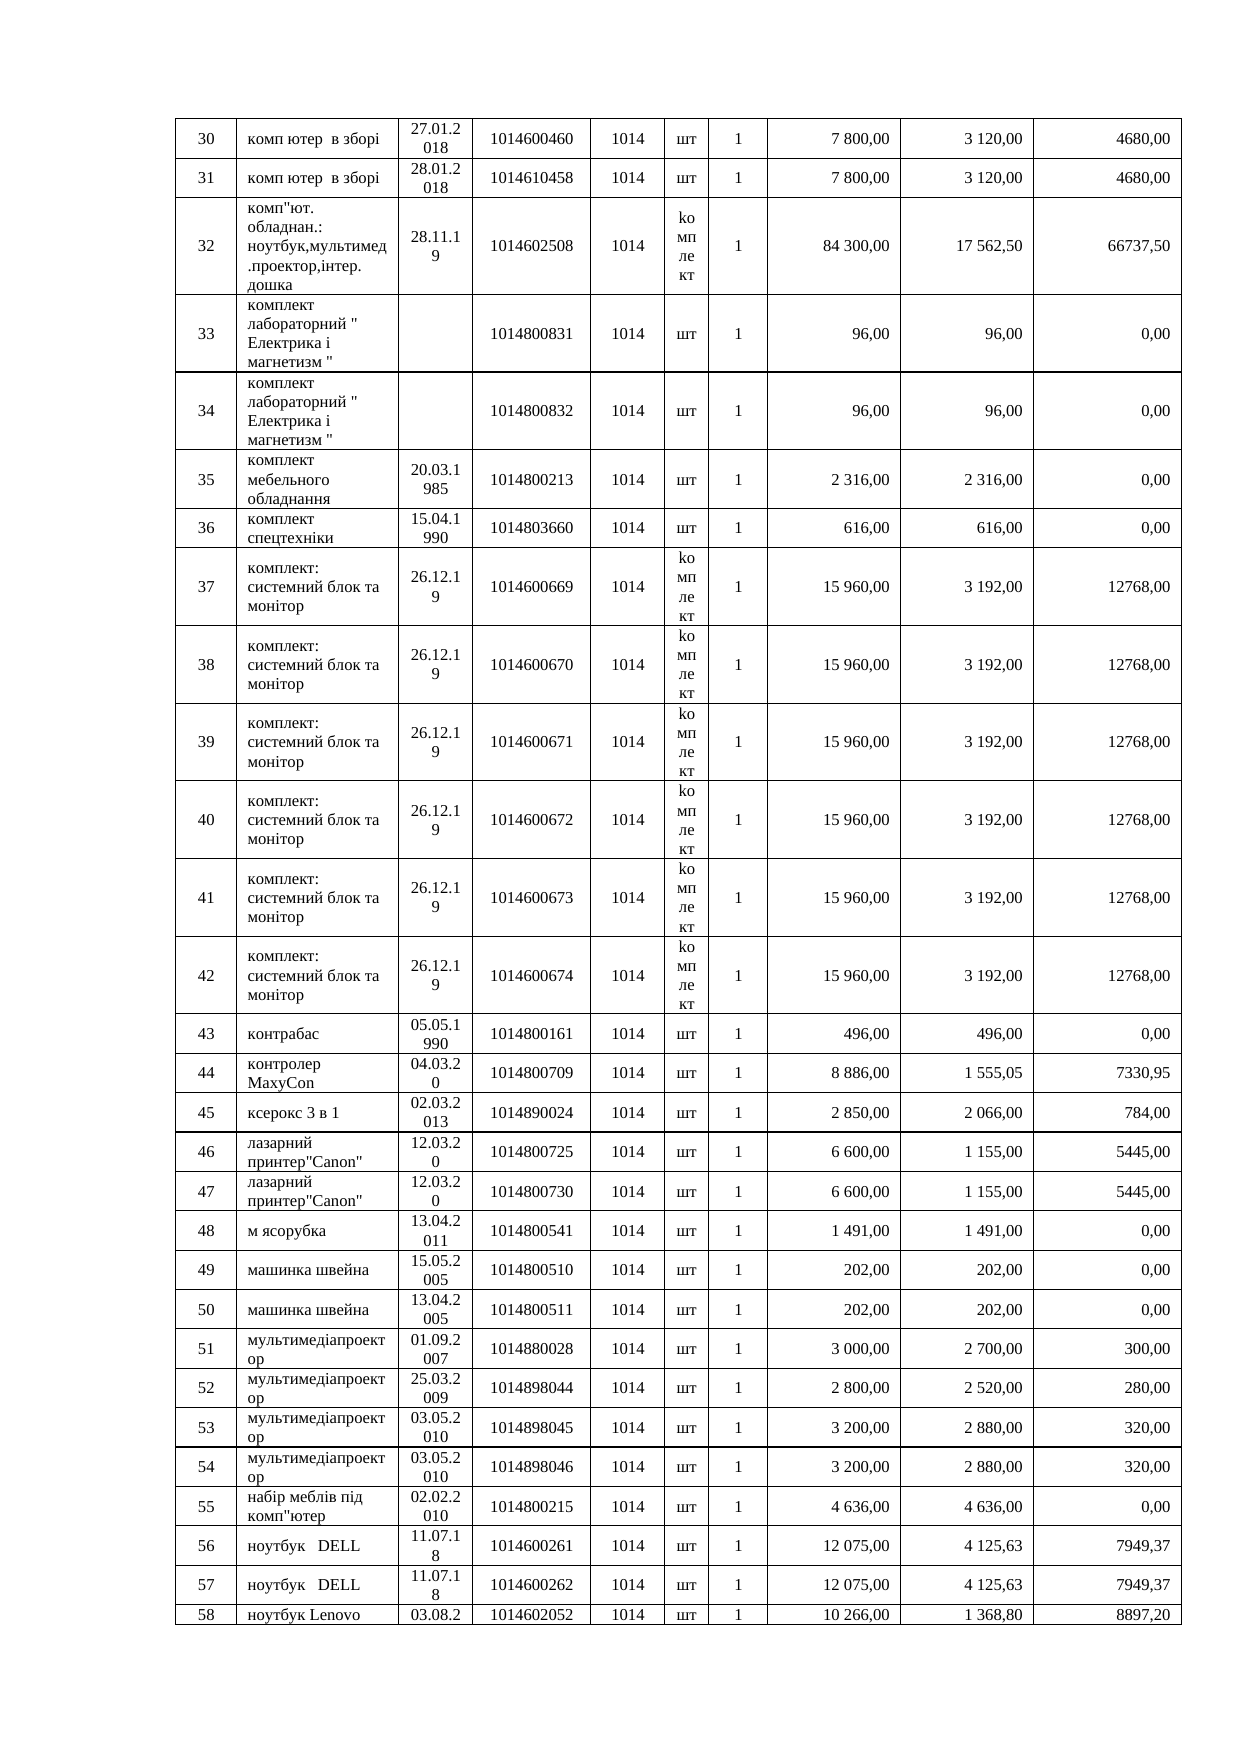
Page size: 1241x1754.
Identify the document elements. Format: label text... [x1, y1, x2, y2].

table_cell 15 960,00 [768, 937, 900, 1013]
table_cell 1 [709, 1605, 767, 1624]
table_cell 12 075,00 [768, 1566, 900, 1604]
table_cell 1014600673 [473, 859, 590, 936]
table_cell 1 [709, 626, 767, 702]
table_cell 44 [176, 1054, 236, 1092]
table_cell 4 125,63 [901, 1566, 1033, 1604]
table_cell 20.03.1985 [399, 450, 472, 508]
table_cell 12768,00 [1034, 704, 1181, 780]
table_cell 53 [176, 1408, 236, 1446]
table_cell 3 192,00 [901, 859, 1033, 936]
table_cell 56 [176, 1526, 236, 1564]
table_cell 11.07.18 [399, 1566, 472, 1604]
table_cell 1014800832 [473, 373, 590, 449]
table_cell машинка швейна [237, 1251, 398, 1289]
table_cell 8 886,00 [768, 1054, 900, 1092]
table_cell 1014600669 [473, 548, 590, 625]
table_cell 30 [176, 119, 236, 157]
table_cell лазарний принтер"Canon" [237, 1133, 398, 1171]
table_cell 7 800,00 [768, 159, 900, 197]
table_cell 57 [176, 1566, 236, 1604]
table_cell 37 [176, 548, 236, 625]
table_cell 1014 [591, 1526, 664, 1564]
table_cell комплект лабораторний " Електрика і магнетизм " [237, 295, 398, 371]
table_cell 1 [709, 1487, 767, 1525]
table_cell 1014 [591, 1093, 664, 1131]
table_cell 1014 [591, 1054, 664, 1092]
table_cell 47 [176, 1172, 236, 1210]
table_cell 33 [176, 295, 236, 371]
table_cell 1 [709, 1408, 767, 1446]
table_cell 1014602052 [473, 1605, 590, 1624]
table_cell 5445,00 [1034, 1172, 1181, 1210]
table_cell kомплект [665, 859, 708, 936]
table_cell 26.12.19 [399, 859, 472, 936]
table_cell 28.11.19 [399, 198, 472, 294]
table_cell 03.05.2010 [399, 1448, 472, 1486]
table_cell 2 520,00 [901, 1369, 1033, 1407]
table_cell 1014600460 [473, 119, 590, 157]
table_cell 1014600261 [473, 1526, 590, 1564]
table_cell 03.08.20 [399, 1605, 472, 1624]
table_cell 1014610458 [473, 159, 590, 197]
table_cell 2 880,00 [901, 1408, 1033, 1446]
table_cell 496,00 [901, 1014, 1033, 1053]
table_cell шт [665, 509, 708, 547]
table_cell шт [665, 119, 708, 157]
table_cell шт [665, 1054, 708, 1092]
table_cell 202,00 [768, 1290, 900, 1328]
table_cell шт [665, 1408, 708, 1446]
table_cell мультимедіапроектор [237, 1369, 398, 1407]
table_cell 34 [176, 373, 236, 449]
table_cell 1014800725 [473, 1133, 590, 1171]
table_cell 11.07.18 [399, 1526, 472, 1564]
table_cell 1 [709, 1054, 767, 1092]
table_cell шт [665, 295, 708, 371]
table_cell 1 [709, 704, 767, 780]
table_cell 66737,50 [1034, 198, 1181, 294]
table_cell 7 800,00 [768, 119, 900, 157]
table_cell набір меблів під комп"ютер [237, 1487, 398, 1525]
table_cell kомплект [665, 626, 708, 702]
table_cell 1014600674 [473, 937, 590, 1013]
table_cell 36 [176, 509, 236, 547]
table_cell 31 [176, 159, 236, 197]
table_cell 1014 [591, 1566, 664, 1604]
table_cell 1014 [591, 1251, 664, 1289]
table_cell 1014602508 [473, 198, 590, 294]
table_cell 32 [176, 198, 236, 294]
table_cell 1 [709, 1133, 767, 1171]
table_cell 12.03.20 [399, 1172, 472, 1210]
table_cell 1014600672 [473, 781, 590, 858]
table_cell м ясорубка [237, 1211, 398, 1249]
table_cell шт [665, 1566, 708, 1604]
table_cell шт [665, 1369, 708, 1407]
table_cell шт [665, 373, 708, 449]
table_cell 96,00 [768, 373, 900, 449]
table_cell 1014800161 [473, 1014, 590, 1053]
table_cell 1014 [591, 1290, 664, 1328]
table_cell 04.03.20 [399, 1054, 472, 1092]
table_cell 26.12.19 [399, 937, 472, 1013]
table_cell 1014800709 [473, 1054, 590, 1092]
table_cell 40 [176, 781, 236, 858]
table_cell 1 [709, 295, 767, 371]
table_cell 1 [709, 1448, 767, 1486]
table_cell комп ютер в зборі [237, 159, 398, 197]
table_cell 01.09.2007 [399, 1329, 472, 1368]
table_cell 0,00 [1034, 1487, 1181, 1525]
table_cell 3 192,00 [901, 626, 1033, 702]
table_cell 1 368,80 [901, 1605, 1033, 1624]
table_cell 45 [176, 1093, 236, 1131]
table_cell 55 [176, 1487, 236, 1525]
table_cell 1014 [591, 548, 664, 625]
table_cell 0,00 [1034, 509, 1181, 547]
table_cell 03.05.2010 [399, 1408, 472, 1446]
table_cell 13.04.2005 [399, 1290, 472, 1328]
table_cell 1 [709, 1369, 767, 1407]
table_cell 784,00 [1034, 1093, 1181, 1131]
table_cell 1014 [591, 295, 664, 371]
table_cell 15 960,00 [768, 704, 900, 780]
table_cell 4 636,00 [901, 1487, 1033, 1525]
table_cell 2 700,00 [901, 1329, 1033, 1368]
table_cell шт [665, 1487, 708, 1525]
table_cell 12.03.20 [399, 1133, 472, 1171]
table_cell 2 800,00 [768, 1369, 900, 1407]
table_cell 1 [709, 1172, 767, 1210]
table_cell 2 066,00 [901, 1093, 1033, 1131]
table_cell комплект: системний блок та монітор [237, 859, 398, 936]
table_cell ноутбук DELL [237, 1526, 398, 1564]
table_cell 1 [709, 1211, 767, 1249]
table_cell комплект лабораторний " Електрика і магнетизм " [237, 373, 398, 449]
table_cell комп"ют. обладнан.: ноутбук,мультимед.проектор,інтер. дошка [237, 198, 398, 294]
table_cell 50 [176, 1290, 236, 1328]
table_cell 320,00 [1034, 1448, 1181, 1486]
table_cell 1014 [591, 859, 664, 936]
table_cell 13.04.2011 [399, 1211, 472, 1249]
table_cell шт [665, 1133, 708, 1171]
table_cell 35 [176, 450, 236, 508]
table_cell шт [665, 1605, 708, 1624]
table_cell 1 [709, 159, 767, 197]
table_cell 1014800831 [473, 295, 590, 371]
table_cell 1014803660 [473, 509, 590, 547]
table_cell 15 960,00 [768, 626, 900, 702]
table_cell 3 192,00 [901, 937, 1033, 1013]
table_cell 25.03.2009 [399, 1369, 472, 1407]
table_cell [399, 373, 472, 449]
table_cell 3 192,00 [901, 704, 1033, 780]
table_cell 1 [709, 1329, 767, 1368]
table_cell 1014 [591, 1408, 664, 1446]
table_cell 1014800541 [473, 1211, 590, 1249]
table_cell шт [665, 1329, 708, 1368]
table_cell 1 491,00 [901, 1211, 1033, 1249]
table_cell 1014 [591, 509, 664, 547]
table_cell 202,00 [768, 1251, 900, 1289]
table_cell 43 [176, 1014, 236, 1053]
table_cell 1014 [591, 159, 664, 197]
table_cell шт [665, 1526, 708, 1564]
table_cell 300,00 [1034, 1329, 1181, 1368]
table_cell 3 192,00 [901, 548, 1033, 625]
table_cell 2 316,00 [901, 450, 1033, 508]
table_cell 0,00 [1034, 1211, 1181, 1249]
table_cell 6 600,00 [768, 1133, 900, 1171]
table_cell 616,00 [768, 509, 900, 547]
table_cell 15 960,00 [768, 781, 900, 858]
table_cell 1 [709, 548, 767, 625]
table_cell 41 [176, 859, 236, 936]
table_cell шт [665, 1251, 708, 1289]
table_cell 1 [709, 1290, 767, 1328]
table_cell 3 000,00 [768, 1329, 900, 1368]
table_cell 1014 [591, 1133, 664, 1171]
table_cell 1014 [591, 626, 664, 702]
table_cell 0,00 [1034, 373, 1181, 449]
table_cell 1014 [591, 373, 664, 449]
table_cell мультимедіапроектор [237, 1448, 398, 1486]
table_cell 12 075,00 [768, 1526, 900, 1564]
table_cell 1014600671 [473, 704, 590, 780]
table_cell шт [665, 1290, 708, 1328]
table_cell лазарний принтер"Canon" [237, 1172, 398, 1210]
table_cell 202,00 [901, 1251, 1033, 1289]
table_cell 4680,00 [1034, 119, 1181, 157]
table_cell шт [665, 159, 708, 197]
table_cell 1 155,00 [901, 1133, 1033, 1171]
table_cell 0,00 [1034, 1014, 1181, 1053]
table_cell комплект: системний блок та монітор [237, 548, 398, 625]
table_cell 496,00 [768, 1014, 900, 1053]
table_cell 0,00 [1034, 1251, 1181, 1289]
table_cell 1014880028 [473, 1329, 590, 1368]
table_cell 1 [709, 937, 767, 1013]
table_cell 1 [709, 781, 767, 858]
table_cell 12768,00 [1034, 937, 1181, 1013]
table_cell 1014 [591, 1487, 664, 1525]
table_cell 1014898044 [473, 1369, 590, 1407]
table_cell 7949,37 [1034, 1566, 1181, 1604]
table_cell 26.12.19 [399, 781, 472, 858]
table_cell 280,00 [1034, 1369, 1181, 1407]
table_cell ноутбук DELL [237, 1566, 398, 1604]
table_cell 26.12.19 [399, 626, 472, 702]
table_cell 48 [176, 1211, 236, 1249]
table_cell шт [665, 1448, 708, 1486]
table_cell 616,00 [901, 509, 1033, 547]
table_cell шт [665, 1211, 708, 1249]
table_cell 1 [709, 1566, 767, 1604]
table_cell 1014800730 [473, 1172, 590, 1210]
table_cell 4 125,63 [901, 1526, 1033, 1564]
table_cell 15 960,00 [768, 548, 900, 625]
table_cell 1014 [591, 1014, 664, 1053]
table_cell 2 850,00 [768, 1093, 900, 1131]
table_cell 02.03.2013 [399, 1093, 472, 1131]
table_cell 38 [176, 626, 236, 702]
table_cell [399, 295, 472, 371]
table_cell 1014800510 [473, 1251, 590, 1289]
table_cell 05.05.1990 [399, 1014, 472, 1053]
table_cell 1 555,05 [901, 1054, 1033, 1092]
table_cell шт [665, 1093, 708, 1131]
table_cell 6 600,00 [768, 1172, 900, 1210]
table_cell 7949,37 [1034, 1526, 1181, 1564]
table_cell 1 [709, 450, 767, 508]
table_cell 3 120,00 [901, 119, 1033, 157]
table_cell 1014800213 [473, 450, 590, 508]
table_cell 0,00 [1034, 295, 1181, 371]
table_cell 1 [709, 119, 767, 157]
table_cell 46 [176, 1133, 236, 1171]
table_cell комплект спецтехніки [237, 509, 398, 547]
table_cell 4 636,00 [768, 1487, 900, 1525]
table_cell 58 [176, 1605, 236, 1624]
table_cell 1 155,00 [901, 1172, 1033, 1210]
table_cell 1014 [591, 1329, 664, 1368]
table_cell комплект мебельного обладнання [237, 450, 398, 508]
table_cell 1014 [591, 1369, 664, 1407]
table_cell 26.12.19 [399, 704, 472, 780]
table_cell 1 [709, 859, 767, 936]
table_cell 12768,00 [1034, 859, 1181, 936]
table_cell 1014800511 [473, 1290, 590, 1328]
table_cell 1014600670 [473, 626, 590, 702]
table_cell 1014890024 [473, 1093, 590, 1131]
table_cell 12768,00 [1034, 626, 1181, 702]
table_cell 0,00 [1034, 1290, 1181, 1328]
table_cell 3 200,00 [768, 1448, 900, 1486]
table_cell 15.04.1990 [399, 509, 472, 547]
table_cell 1014 [591, 937, 664, 1013]
table_cell 1 [709, 198, 767, 294]
table_cell 1 [709, 1014, 767, 1053]
table_cell 2 880,00 [901, 1448, 1033, 1486]
table_cell комплект: системний блок та монітор [237, 781, 398, 858]
table_cell шт [665, 1014, 708, 1053]
table_cell шт [665, 1172, 708, 1210]
table_cell 27.01.2018 [399, 119, 472, 157]
table_cell 5445,00 [1034, 1133, 1181, 1171]
table_cell шт [665, 450, 708, 508]
table_cell 1014 [591, 198, 664, 294]
table_cell 96,00 [901, 373, 1033, 449]
table_cell 02.02.2010 [399, 1487, 472, 1525]
table_cell 42 [176, 937, 236, 1013]
table_cell 15 960,00 [768, 859, 900, 936]
table_cell 96,00 [768, 295, 900, 371]
table_cell мультимедіапроектор [237, 1329, 398, 1368]
table_cell 52 [176, 1369, 236, 1407]
table_cell 54 [176, 1448, 236, 1486]
table_cell 8897,20 [1034, 1605, 1181, 1624]
table_cell 1014 [591, 704, 664, 780]
table_cell мультимедіапроектор [237, 1408, 398, 1446]
table_cell kомплект [665, 781, 708, 858]
table_cell 4680,00 [1034, 159, 1181, 197]
table_cell 1 [709, 1526, 767, 1564]
table_cell 1014898045 [473, 1408, 590, 1446]
table_cell 1 [709, 373, 767, 449]
table_cell 320,00 [1034, 1408, 1181, 1446]
table_cell 15.05.2005 [399, 1251, 472, 1289]
table_cell 1 491,00 [768, 1211, 900, 1249]
table_cell 1014 [591, 1211, 664, 1249]
table_cell 49 [176, 1251, 236, 1289]
table_cell 12768,00 [1034, 781, 1181, 858]
table_cell 51 [176, 1329, 236, 1368]
table_cell контролер MаxуCon [237, 1054, 398, 1092]
table_cell 1014 [591, 450, 664, 508]
table_cell 1014 [591, 1448, 664, 1486]
table_cell 7330,95 [1034, 1054, 1181, 1092]
table_cell машинка швейна [237, 1290, 398, 1328]
table_cell 0,00 [1034, 450, 1181, 508]
table_cell 1014 [591, 1605, 664, 1624]
table_cell 1 [709, 509, 767, 547]
table_cell 28.01.2018 [399, 159, 472, 197]
table_cell комплект: системний блок та монітор [237, 937, 398, 1013]
table_cell 1 [709, 1251, 767, 1289]
table_cell kомплект [665, 548, 708, 625]
table_cell 1014898046 [473, 1448, 590, 1486]
table_cell kомплект [665, 198, 708, 294]
table_cell комплект: системний блок та монітор [237, 626, 398, 702]
table_cell 17 562,50 [901, 198, 1033, 294]
table_cell kомплект [665, 937, 708, 1013]
table_cell 96,00 [901, 295, 1033, 371]
table_cell 1014 [591, 119, 664, 157]
table_cell 1014 [591, 1172, 664, 1210]
table_cell комплект: системний блок та монітор [237, 704, 398, 780]
table_cell 202,00 [901, 1290, 1033, 1328]
table_cell 3 200,00 [768, 1408, 900, 1446]
table_cell 1 [709, 1093, 767, 1131]
table_cell ксерокс 3 в 1 [237, 1093, 398, 1131]
table_cell 39 [176, 704, 236, 780]
table_cell 1014600262 [473, 1566, 590, 1604]
table_cell 12768,00 [1034, 548, 1181, 625]
table_cell ноутбук Lenovo [237, 1605, 398, 1624]
table_cell 10 266,00 [768, 1605, 900, 1624]
table_cell 1014 [591, 781, 664, 858]
table_cell 3 120,00 [901, 159, 1033, 197]
table_cell 26.12.19 [399, 548, 472, 625]
table_cell контрабас [237, 1014, 398, 1053]
table_cell 2 316,00 [768, 450, 900, 508]
table_cell kомплект [665, 704, 708, 780]
table_cell 84 300,00 [768, 198, 900, 294]
table_cell 3 192,00 [901, 781, 1033, 858]
table_cell 1014800215 [473, 1487, 590, 1525]
table_cell комп ютер в зборі [237, 119, 398, 157]
